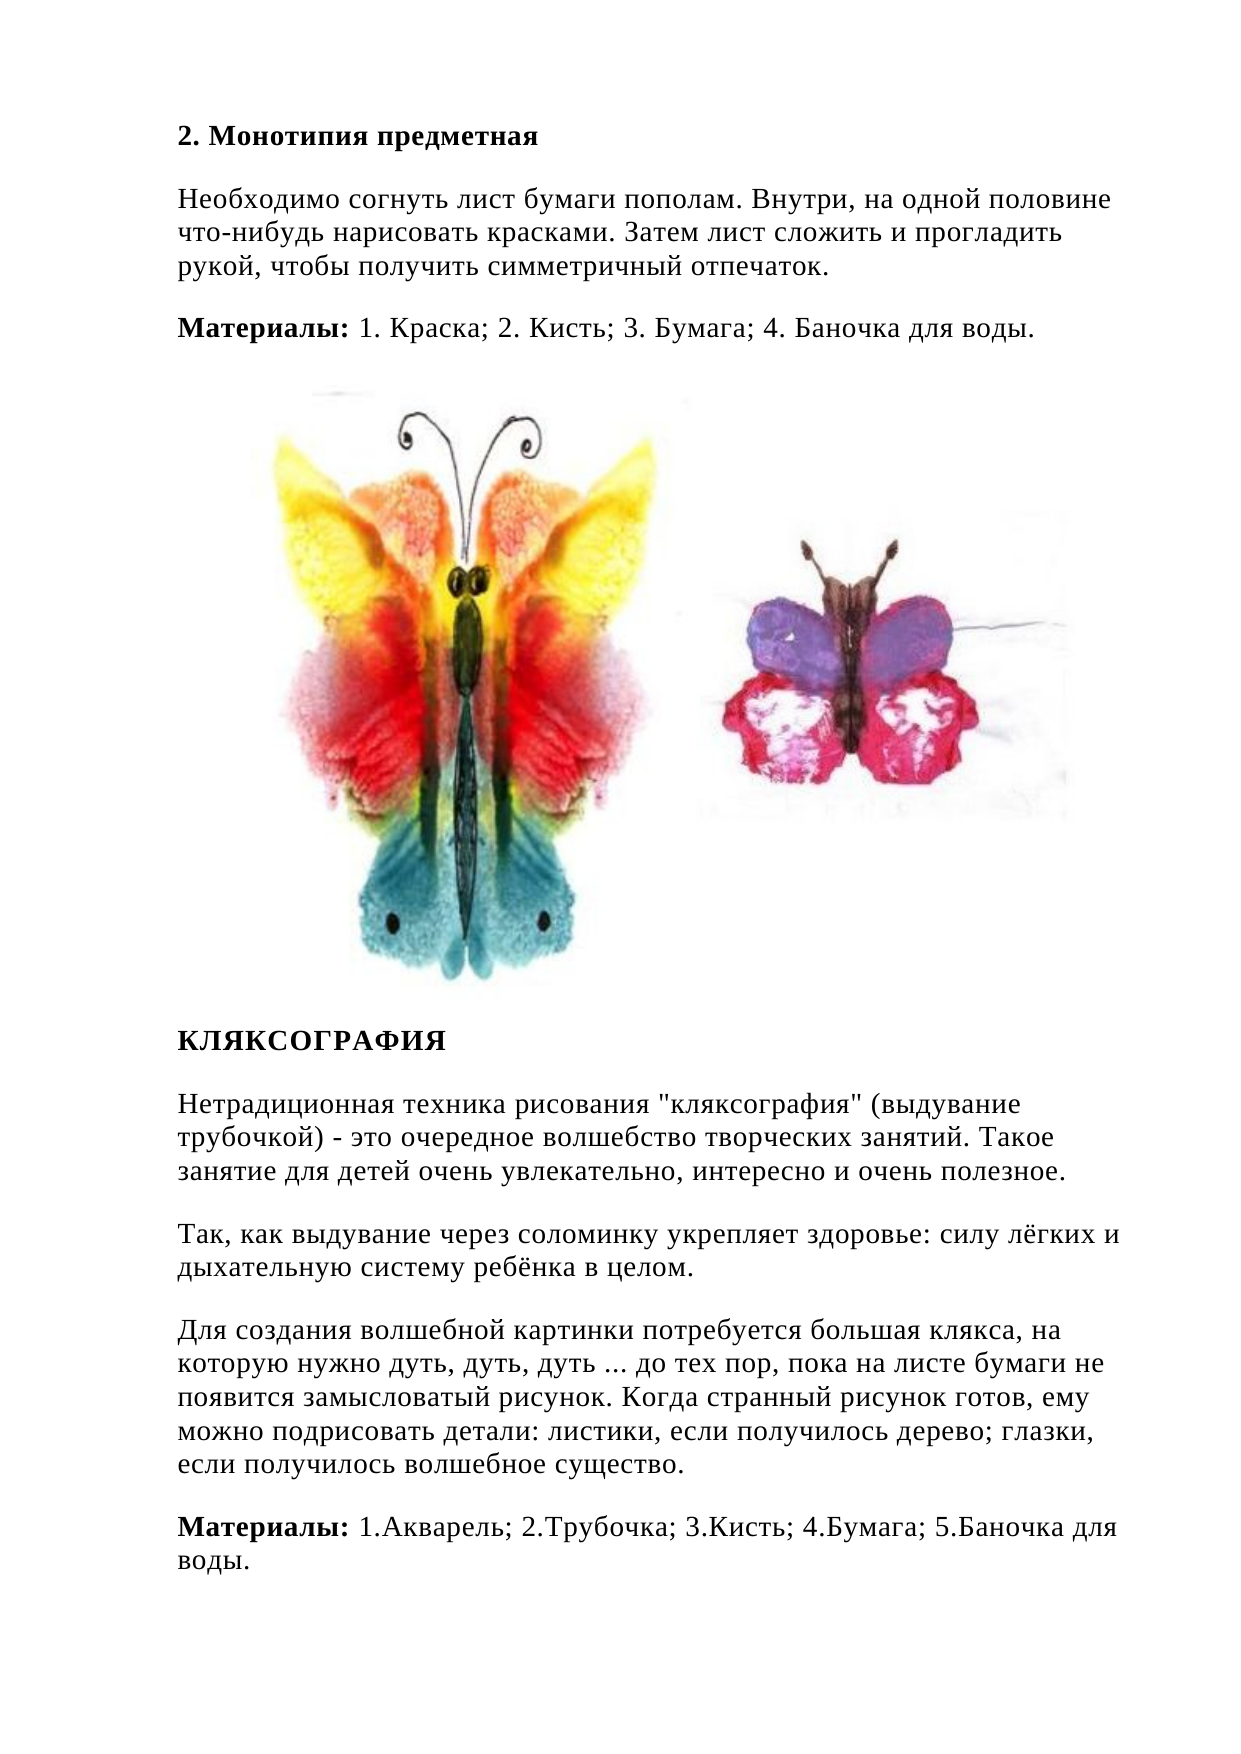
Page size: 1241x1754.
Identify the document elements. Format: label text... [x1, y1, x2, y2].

text Так, как выдувание через соломинку укрепляет здоровье: силу лёгких и дыхательную систему ребёнка в целом. [177, 1216, 1152, 1283]
text Необходимо согнуть лист бумаги пополам. Внутри, на одной половине что-нибудь нарисовать красками. Затем лист сложить и прогладить рукой, чтобы получить симметричный отпечаток. [177, 181, 1152, 281]
text 2. Монотипия предметная [177, 118, 1152, 152]
text Нетрадиционная техника рисования "кляксография" (выдувание трубочкой) - это очередное волшебство творческих занятий. Такое занятие для детей очень увлекательно, интересно и очень полезное. [177, 1086, 1152, 1187]
text КЛЯКСОГРАФИЯ [177, 1023, 1152, 1057]
picture [250, 373, 1079, 999]
text Для создания волшебной картинки потребуется большая клякса, на которую нужно дуть, дуть, дуть ... до тех пор, пока на листе бумаги не появится замысловатый рисунок. Когда странный рисунок готов, ему можно подрисовать детали: листики, если получилось дерево; глазки, если получилось волшебное существо. [177, 1312, 1152, 1480]
text Материалы: 1.Акварель; 2.Трубочка; 3.Кисть; 4.Бумага; 5.Баночка для воды. [177, 1509, 1152, 1576]
text Материалы: 1. Краска; 2. Кисть; 3. Бумага; 4. Баночка для воды. [177, 311, 1152, 344]
